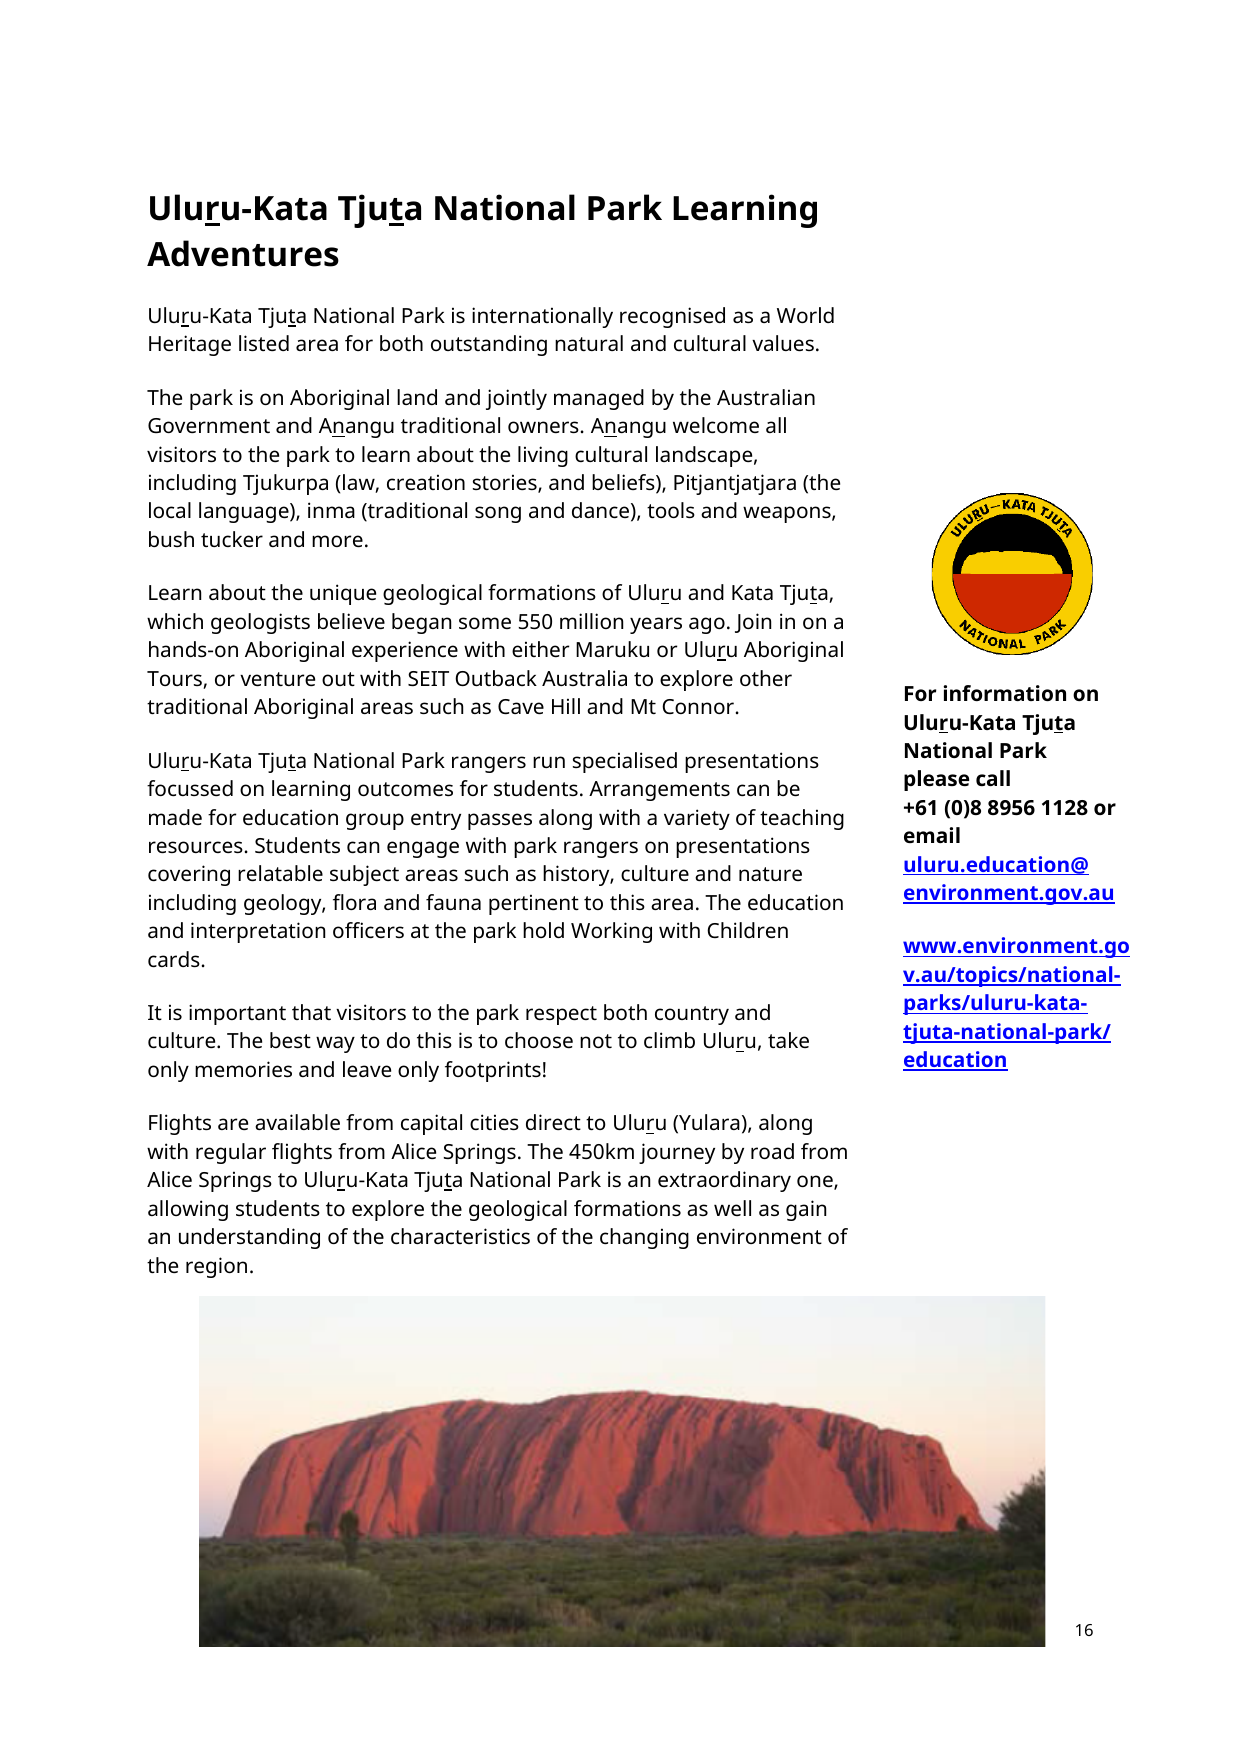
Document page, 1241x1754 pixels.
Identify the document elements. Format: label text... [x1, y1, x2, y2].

text Uluru-Kata Tjuta National Park is internationally recognised as a World Heritage listed area for both outstanding natural and cultural values. [147, 301, 879, 358]
text Flights are available from capital cities direct to Uluru (Yulara), along with regular flights from Alice Springs. The 450km journey by road from Alice Springs to Uluru-Kata Tjuta National Park is an extraordinary one, allowing students to explore the geological formations as well as gain an understanding of the characteristics of the changing environment of the region. [147, 1108, 856, 1279]
text For information on Uluru-Kata Tjuta National Park please call +61 (0)8 8956 1128 or email uluru.education@ environment.gov.au [903, 679, 1151, 907]
text Learn about the unique geological formations of Uluru and Kata Tjuta, which geologists believe began some 550 million years ago. Join in on a hands-on Aboriginal experience with either Maruku or Uluru Aboriginal Tours, or venture out with SEIT Outback Australia to explore other traditional Aboriginal areas such as Cave Hill and Mt Connor. [147, 578, 848, 721]
text www.environment.gov.au/topics/national-parks/uluru-kata-tjuta-national-park/education [903, 932, 1136, 1216]
picture [199, 1296, 1045, 1647]
subtitle Uluru-Kata Tjuta National Park Learning Adventures [147, 185, 856, 276]
text The park is on Aboriginal land and jointly managed by the Australian Government and Anangu traditional owners. Anangu welcome all visitors to the park to learn about the living cultural landscape, including Tjukurpa (law, creation stories, and beliefs), Pitjantjatjara (the local language), inma (traditional song and dance), tools and weapons, bush tucker and more. [147, 383, 848, 553]
picture [931, 493, 1093, 655]
text It is important that visitors to the park respect both country and culture. The best way to do this is to choose not to climb Uluru, take only memories and leave only footprints! [147, 998, 848, 1083]
text Uluru-Kata Tjuta National Park rangers run specialised presentations focussed on learning outcomes for students. Arrangements can be made for education group entry passes along with a variety of teaching resources. Students can engage with park rangers on presentations covering relatable subject areas such as history, culture and nature including geology, flora and fauna pertinent to this area. The education and interpretation officers at the park hold Working with Children cards. [147, 746, 848, 973]
